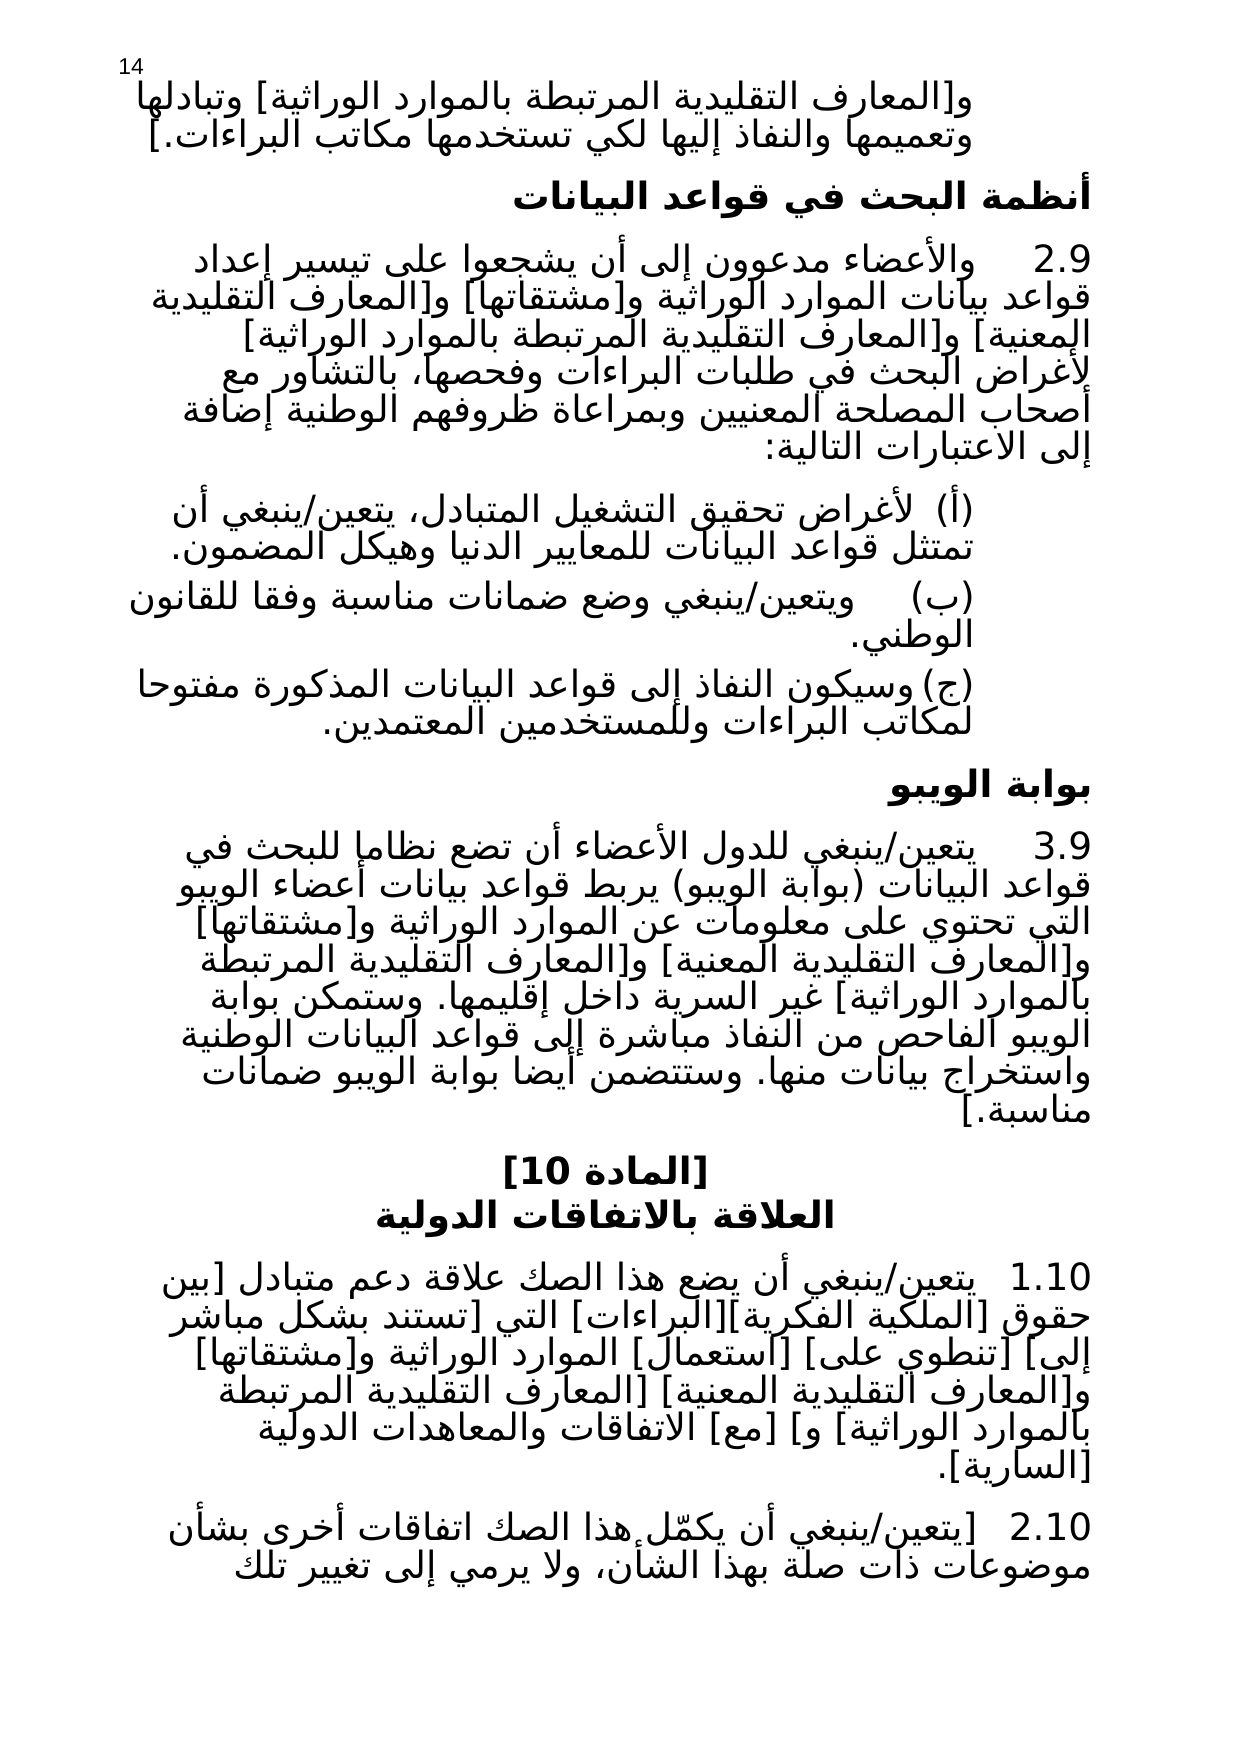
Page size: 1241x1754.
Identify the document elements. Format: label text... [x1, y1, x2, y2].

text أنظمة البحث في قواعد البيانات [118, 179, 1092, 217]
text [118, 79, 1033, 154]
text (أ) لأغراض تحقيق التشغيل المتبادل، يتعين/ينبغي أن تمتثل قواعد البيانات للمعايير الدنيا وهيكل المضمون. [118, 492, 974, 567]
text 1.10 يتعين/ينبغي أن يضع هذا الصك علاقة دعم متبادل [بين حقوق [الملكية الفكرية][البراءات] التي [تستند بشكل مباشر إلى] [تنطوي على] [استعمال] الموارد الوراثية و[مشتقاتها] و[المعارف التقليدية المعنية] [المعارف التقليدية المرتبطة بالموارد الوراثية] و] [مع] الاتفاقات والمعاهدات الدولية [السارية]. [118, 1261, 1092, 1486]
text العلاقة بالاتفاقات الدولية [118, 1198, 1092, 1236]
text 2.9 والأعضاء مدعوون إلى أن يشجعوا على تيسير إعداد قواعد بيانات الموارد الوراثية و[مشتقاتها] و[المعارف التقليدية المعنية] و[المعارف التقليدية المرتبطة بالموارد الوراثية] لأغراض البحث في طلبات البراءات وفحصها، بالتشاور مع أصحاب المصلحة المعنيين وبمراعاة ظروفهم الوطنية إضافة إلى الاعتبارات التالية: [118, 242, 1092, 467]
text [118, 1511, 1092, 1586]
text بوابة الويبو [118, 767, 1092, 804]
list [المادة 10] [118, 1154, 1092, 1192]
text 3.9 يتعين/ينبغي للدول الأعضاء أن تضع نظاما للبحث في قواعد البيانات (بوابة الويبو) يربط قواعد بيانات أعضاء الويبو التي تحتوي على معلومات عن الموارد الوراثية و[مشتقاتها] و[المعارف التقليدية المعنية] و[المعارف التقليدية المرتبطة بالموارد الوراثية] غير السرية داخل إقليمها. وستمكن بوابة الويبو الفاحص من النفاذ مباشرة إلى قواعد البيانات الوطنية واستخراج بيانات منها. وستتضمن أيضا بوابة الويبو ضمانات مناسبة.] [118, 829, 1092, 1129]
text (ج) وسيكون النفاذ إلى قواعد البيانات المذكورة مفتوحا لمكاتب البراءات وللمستخدمين المعتمدين. [118, 667, 974, 742]
text (ب) ويتعين/ينبغي وضع ضمانات مناسبة وفقا للقانون الوطني. [118, 579, 974, 654]
